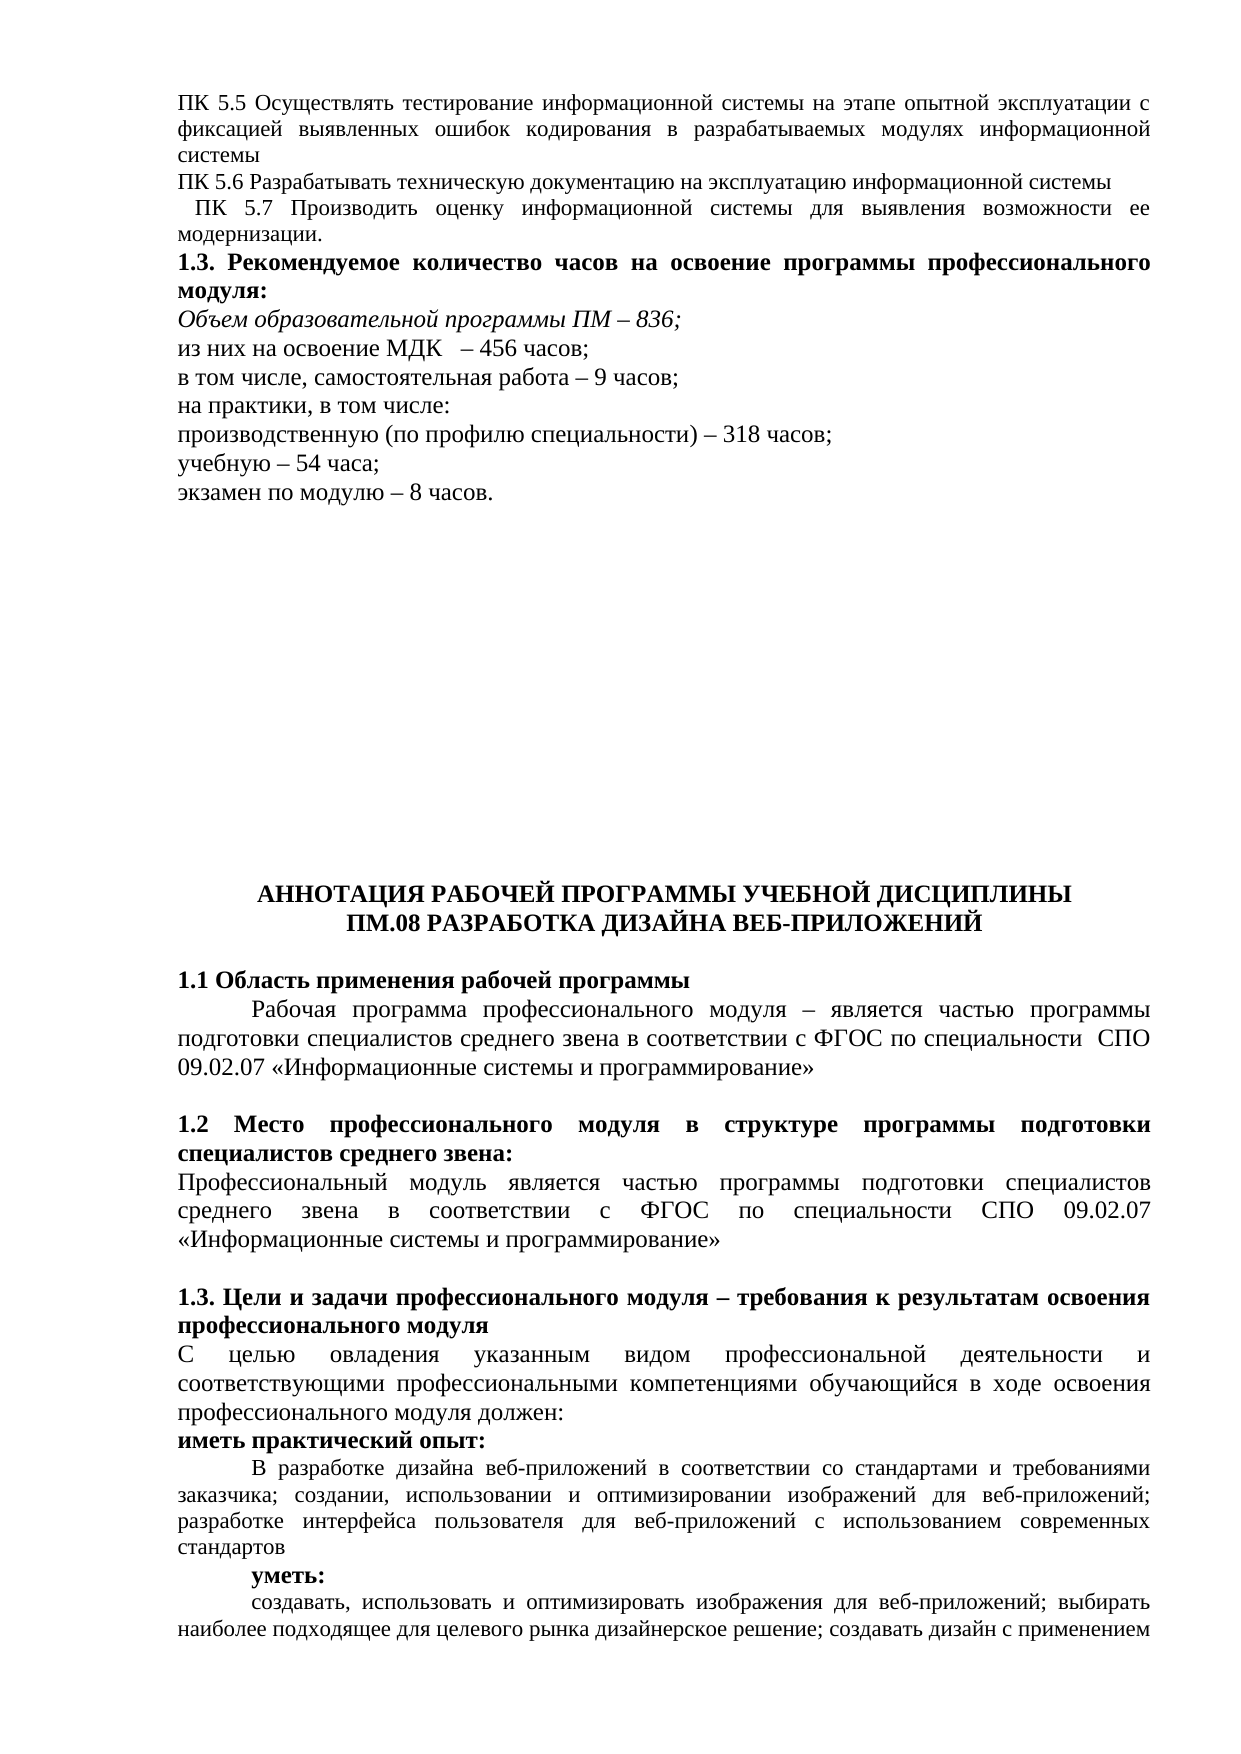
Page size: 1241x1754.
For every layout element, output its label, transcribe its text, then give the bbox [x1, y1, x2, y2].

text ПК 5.6 Разрабатывать техническую документацию на эксплуатацию информационной системы [177, 168, 1152, 194]
text Профессиональный модуль является частью программы подготовки специалистов среднего звена в соответствии с ФГОС по специальности СПО 09.02.07 «Информационные системы и программирование» [177, 1167, 1152, 1253]
text С целью овладения указанным видом профессиональной деятельности и соответствующими профессиональными компетенциями обучающийся в ходе освоения профессионального модуля должен: [177, 1339, 1152, 1426]
text ПК 5.5 Осуществлять тестирование информационной системы на этапе опытной эксплуатации с фиксацией выявленных ошибок кодирования в разрабатываемых модулях информационной системы [177, 89, 1152, 168]
text производственную (по профилю специальности) – 318 часов; [177, 419, 1152, 448]
text уметь: [177, 1560, 1152, 1588]
text 1.2 Место профессионального модуля в структуре программы подготовки специалистов среднего звена: [177, 1109, 1152, 1167]
text иметь практический опыт: [177, 1426, 1152, 1454]
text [177, 1588, 1152, 1641]
text 1.1 Область применения рабочей программы [177, 966, 1152, 994]
text Рабочая программа профессионального модуля – является частью программы подготовки специалистов среднего звена в соответствии с ФГОС по специальности СПО 09.02.07 «Информационные системы и программирование» [177, 994, 1152, 1081]
text ПК 5.7 Производить оценку информационной системы для выявления возможности ее модернизации. [177, 194, 1152, 247]
text из них на освоение МДК – 456 часов; [177, 333, 1152, 362]
text экзамен по модулю – 8 часов. [177, 477, 1152, 506]
text на практики, в том числе: [177, 391, 1152, 419]
text В разработке дизайна веб-приложений в соответствии со стандартами и требованиями заказчика; создании, использовании и оптимизировании изображений для веб-приложений; разработке интерфейса пользователя для веб-приложений с использованием современных стандартов [177, 1454, 1152, 1560]
text 1.3. Рекомендуемое количество часов на освоение программы профессионального модуля: [177, 247, 1152, 304]
text в том числе, самостоятельная работа – 9 часов; [177, 362, 1152, 391]
text 1.3. Цели и задачи профессионального модуля – требования к результатам освоения профессионального модуля [177, 1282, 1152, 1339]
text ПМ.08 разработка дизайна веб-приложений [177, 908, 1152, 937]
text Объем образовательной программы ПМ – 836; [177, 304, 1152, 333]
text учебную – 54 часа; [177, 448, 1152, 477]
text АННОТАЦИЯ рабочей ПРОГРАММЫ УЧЕБНОЙ ДИСЦИПЛИНЫ [177, 879, 1152, 908]
